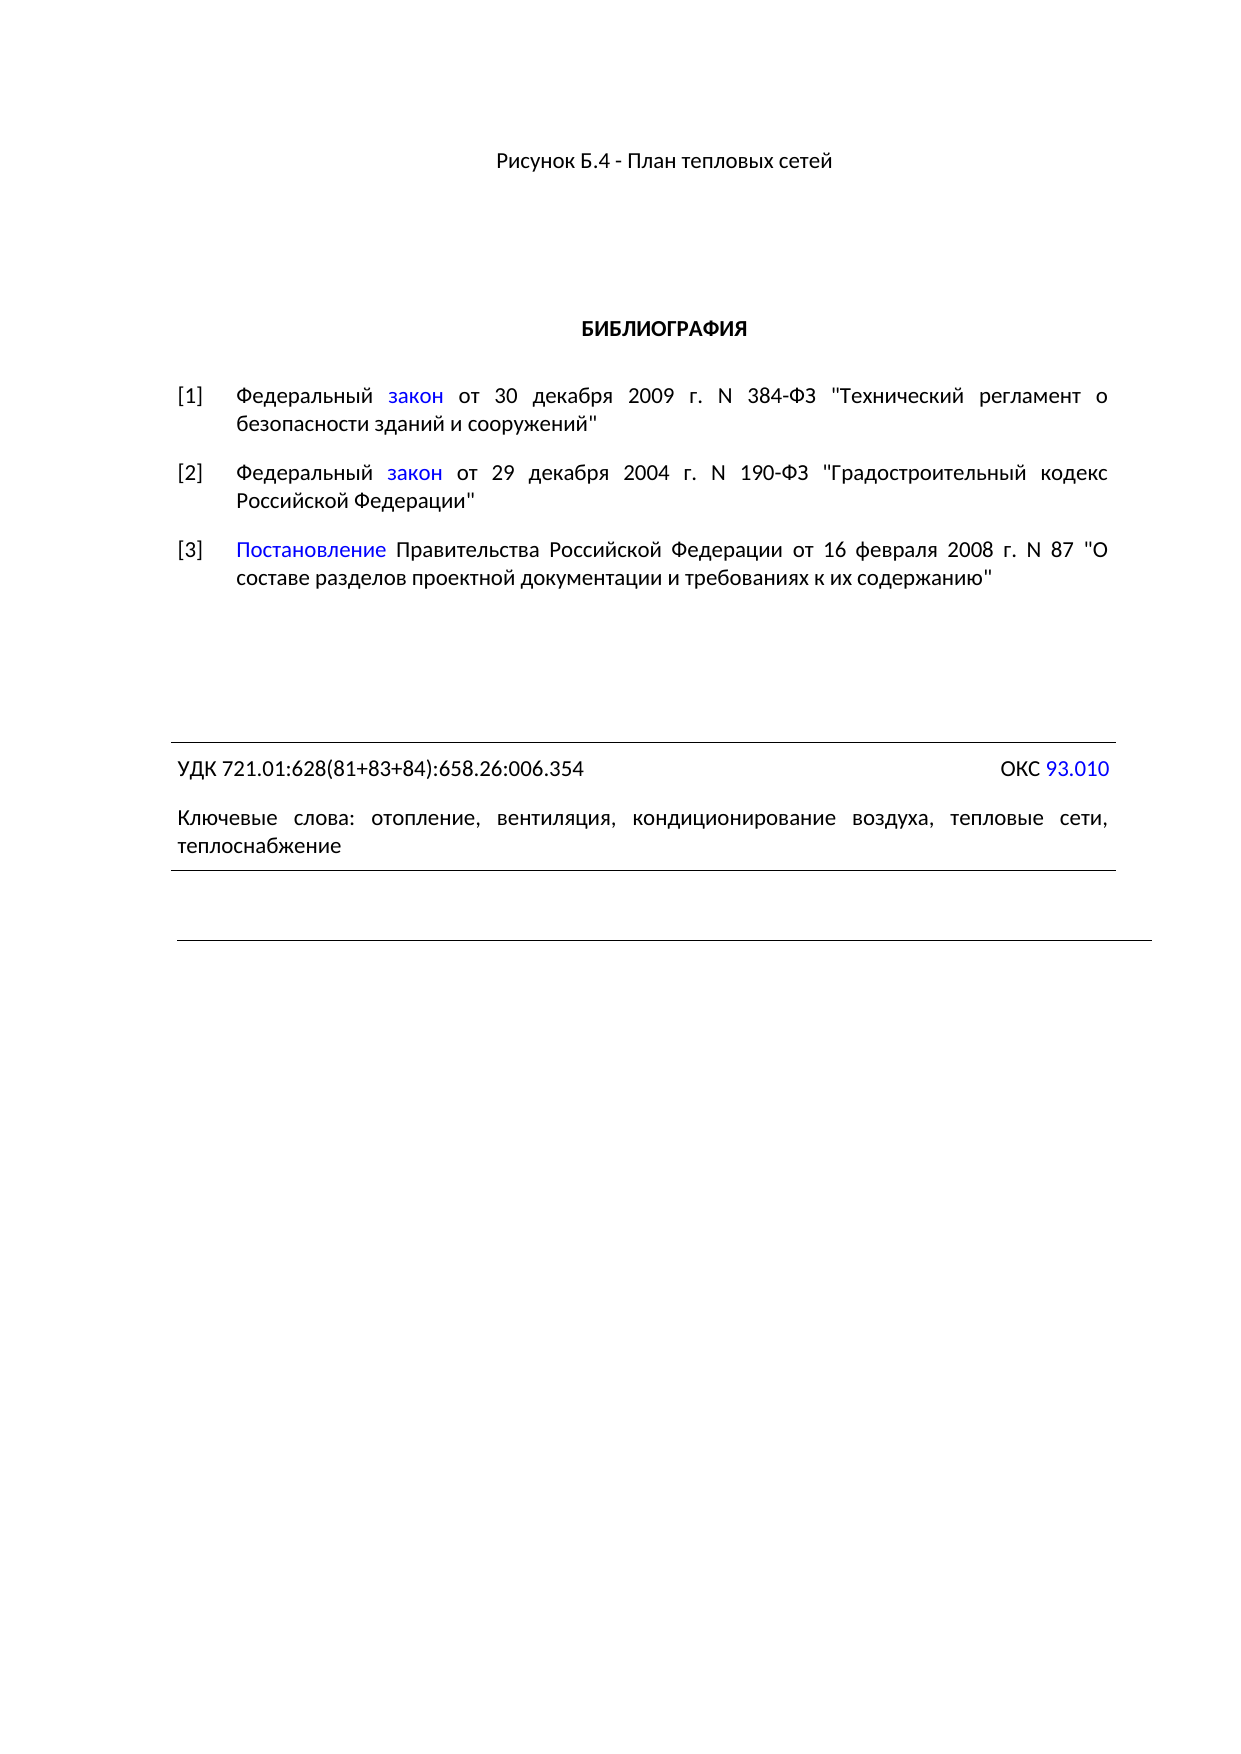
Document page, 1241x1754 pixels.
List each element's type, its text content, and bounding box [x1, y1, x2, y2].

table_header [1] [171, 370, 230, 448]
table_cell Федеральный закон от 29 декабря 2004 г. N 190-ФЗ "Градостроительный кодекс Российской Федерации" [230, 448, 1116, 525]
text Рисунок Б.4 - План тепловых сетей [177, 146, 1152, 174]
table_header Федеральный закон от 30 декабря 2009 г. N 384-ФЗ "Технический регламент о безопасности зданий и сооружений" [230, 370, 1116, 448]
table_header УДК 721.01:628(81+83+84):658.26:006.354 [171, 743, 820, 793]
table_header ОКС 93.010 [820, 743, 1116, 793]
table_cell [2] [171, 448, 230, 525]
table_cell [3] [171, 525, 230, 602]
table_cell Ключевые слова: отопление, вентиляция, кондиционирование воздуха, тепловые сети, теплоснабжение [171, 793, 1116, 870]
table_cell Постановление Правительства Российской Федерации от 16 февраля 2008 г. N 87 "О составе разделов проектной документации и требованиях к их содержанию" [230, 525, 1116, 602]
title БИБЛИОГРАФИЯ [177, 314, 1152, 342]
